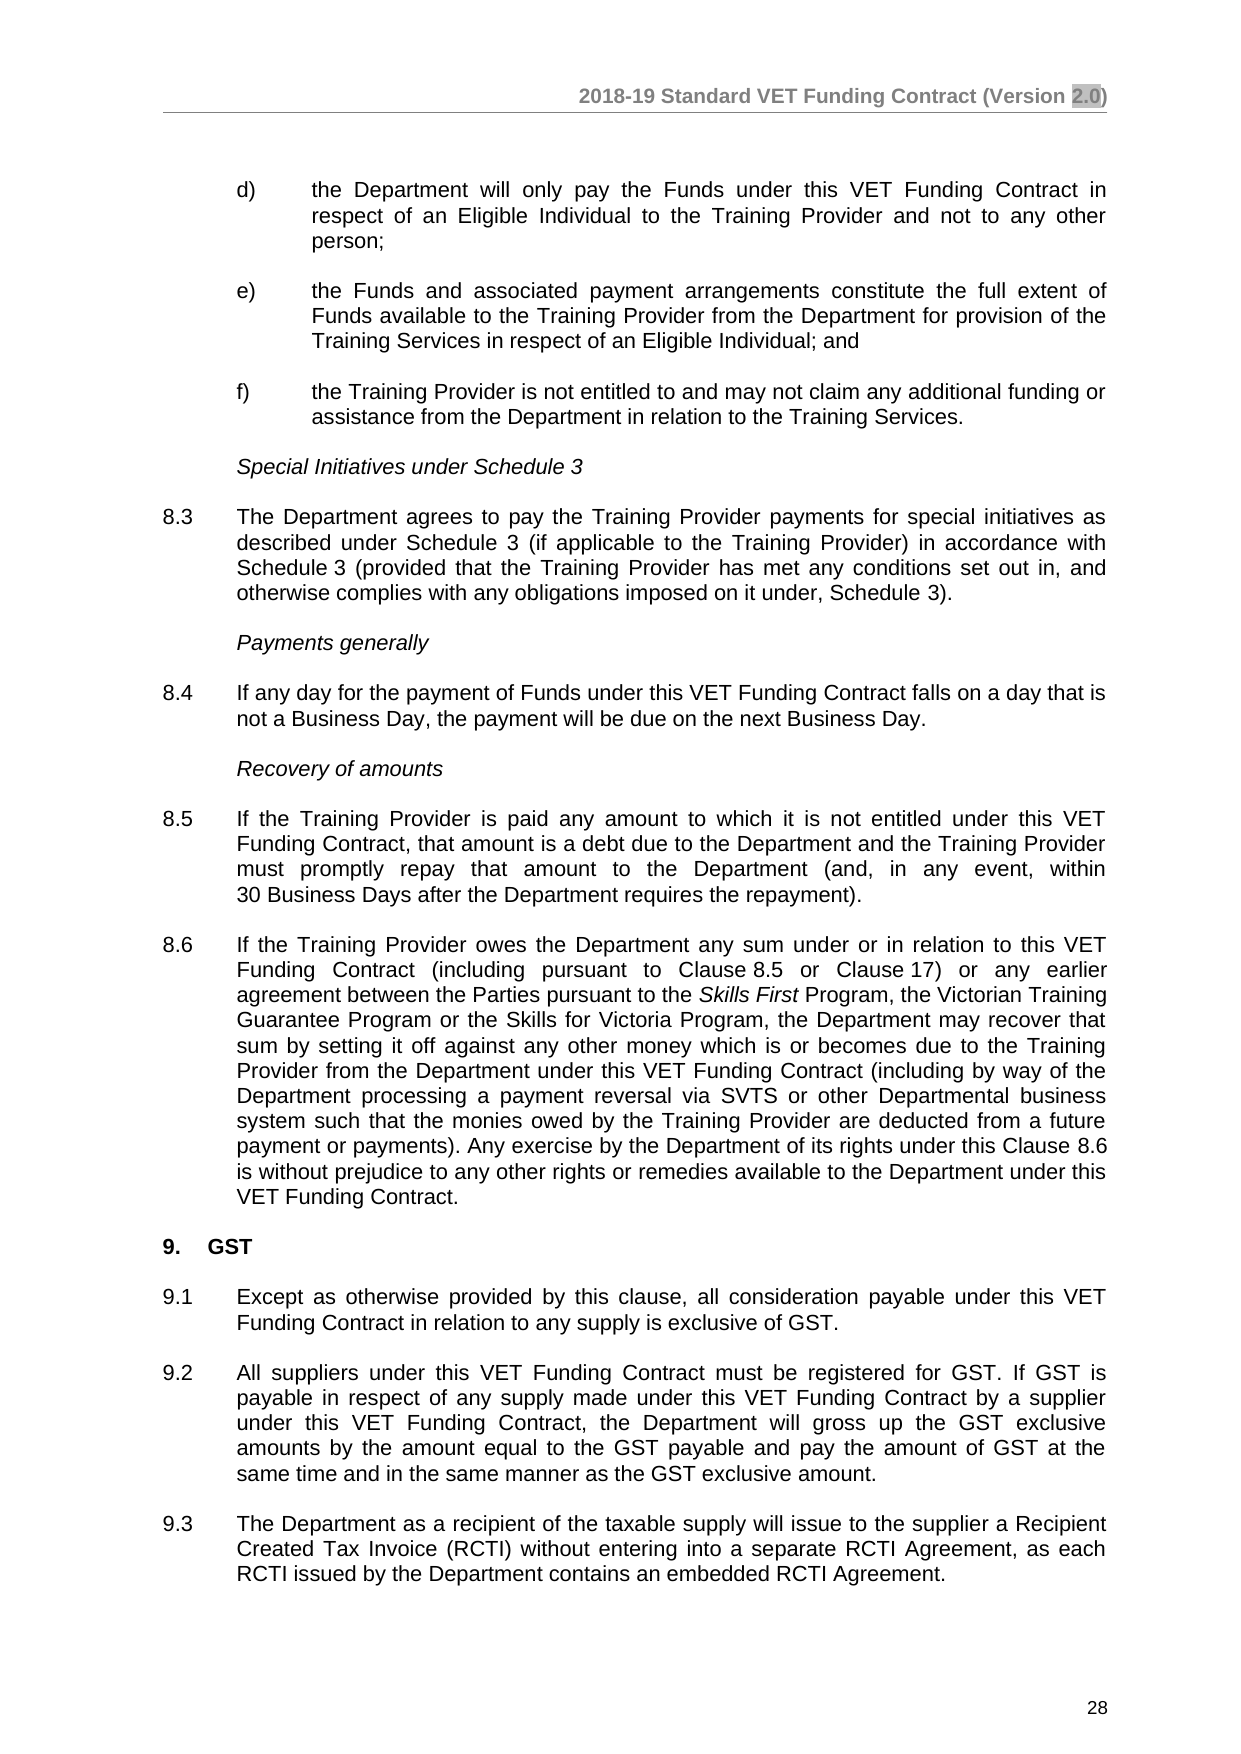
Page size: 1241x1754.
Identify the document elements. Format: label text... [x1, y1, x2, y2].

list GST [162, 1234, 1107, 1259]
subtitle the Training Provider is not entitled to and may not claim any additional funding or assistance from the Department in relation to the Training Services. [236, 378, 1107, 429]
subtitle Recovery of amounts [236, 756, 1107, 781]
subtitle Except as otherwise provided by this clause, all consideration payable under this VET Funding Contract in relation to any supply is exclusive of GST. [162, 1284, 1107, 1334]
subtitle If the Training Provider owes the Department any sum under or in relation to this VET Funding Contract (including pursuant to Clause 8.5 or Clause 17) or any earlier agreement between the Parties pursuant to the Skills First Program, the Victorian Training Guarantee Program or the Skills for Victoria Program, the Department may recover that sum by setting it off against any other money which is or becomes due to the Training Provider from the Department under this VET Funding Contract (including by way of the Department processing a payment reversal via SVTS or other Departmental business system such that the monies owed by the Training Provider are deducted from a future payment or payments). Any exercise by the Department of its rights under this Clause 8.6 is without prejudice to any other rights or remedies available to the Department under this VET Funding Contract. [162, 932, 1107, 1209]
subtitle Payments generally [236, 630, 1107, 655]
subtitle the Department will only pay the Funds under this VET Funding Contract in respect of an Eligible Individual to the Training Provider and not to any other person; [236, 177, 1107, 253]
subtitle If the Training Provider is paid any amount to which it is not entitled under this VET Funding Contract, that amount is a debt due to the Department and the Training Provider must promptly repay that amount to the Department (and, in any event, within 30 Business Days after the Department requires the repayment). [162, 806, 1107, 907]
subtitle the Funds and associated payment arrangements constitute the full extent of Funds available to the Training Provider from the Department for provision of the Training Services in respect of an Eligible Individual; and [236, 278, 1107, 353]
subtitle Special Initiatives under Schedule 3 [236, 454, 1107, 479]
subtitle The Department agrees to pay the Training Provider payments for special initiatives as described under Schedule 3 (if applicable to the Training Provider) in accordance with Schedule 3 (provided that the Training Provider has met any conditions set out in, and otherwise complies with any obligations imposed on it under, Schedule 3). [162, 504, 1107, 605]
subtitle If any day for the payment of Funds under this VET Funding Contract falls on a day that is not a Business Day, the payment will be due on the next Business Day. [162, 680, 1107, 731]
subtitle The Department as a recipient of the taxable supply will issue to the supplier a Recipient Created Tax Invoice (RCTI) without entering into a separate RCTI Agreement, as each RCTI issued by the Department contains an embedded RCTI Agreement. [162, 1511, 1107, 1586]
subtitle All suppliers under this VET Funding Contract must be registered for GST. If GST is payable in respect of any supply made under this VET Funding Contract by a supplier under this VET Funding Contract, the Department will gross up the GST exclusive amounts by the amount equal to the GST payable and pay the amount of GST at the same time and in the same manner as the GST exclusive amount. [162, 1359, 1107, 1486]
